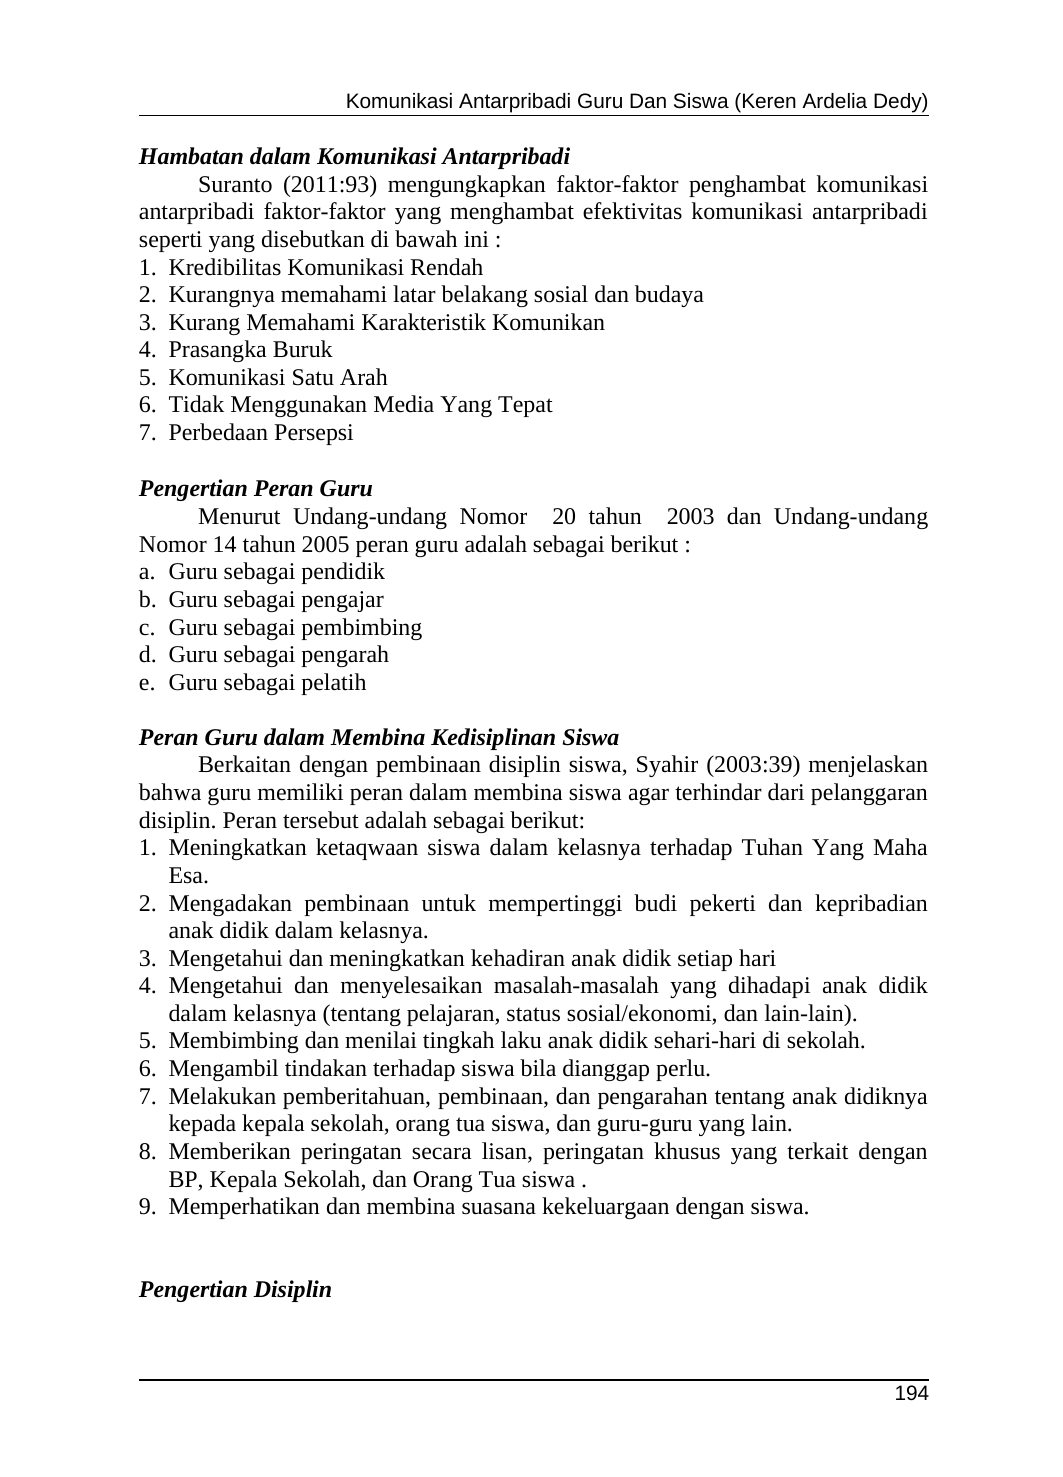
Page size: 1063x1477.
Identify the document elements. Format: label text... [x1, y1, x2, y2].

list Guru sebagai pengarah [139, 640, 929, 668]
list Perbedaan Persepsi [139, 418, 929, 446]
list Guru sebagai pengajar [139, 585, 929, 612]
list Guru sebagai pembimbing [139, 612, 929, 640]
text Pengertian Peran Guru [139, 474, 929, 502]
text Peran Guru dalam Membina Kedisiplinan Siswa [139, 723, 929, 751]
text Suranto (2011:93) mengungkapkan faktor-faktor penghambat komunikasi antarpribadi faktor-faktor yang menghambat efektivitas komunikasi antarpribadi seperti yang disebutkan di bawah ini : [139, 170, 929, 252]
text Menurut Undang-undang Nomor 20 tahun 2003 dan Undang-undang Nomor 14 tahun 2005 peran guru adalah sebagai berikut : [139, 502, 929, 557]
list Membimbing dan menilai tingkah laku anak didik sehari-hari di sekolah. [139, 1027, 929, 1054]
list Prasangka Buruk [139, 335, 929, 363]
text Berkaitan dengan pembinaan disiplin siswa, Syahir (2003:39) menjelaskan bahwa guru memiliki peran dalam membina siswa agar terhindar dari pelanggaran disiplin. Peran tersebut adalah sebagai berikut: [139, 751, 929, 833]
list Melakukan pemberitahuan, pembinaan, dan pengarahan tentang anak didiknya kepada kepala sekolah, orang tua siswa, dan guru-guru yang lain. [139, 1082, 929, 1137]
list Memberikan peringatan secara lisan, peringatan khusus yang terkait dengan BP, Kepala Sekolah, dan Orang Tua siswa . [139, 1137, 929, 1192]
list Guru sebagai pelatih [139, 668, 929, 695]
list Meningkatkan ketaqwaan siswa dalam kelasnya terhadap Tuhan Yang Maha Esa. [139, 833, 929, 888]
list Memperhatikan dan membina suasana kekeluargaan dengan siswa. [139, 1192, 929, 1220]
list Kurang Memahami Karakteristik Komunikan [139, 308, 929, 335]
list Kredibilitas Komunikasi Rendah [139, 252, 929, 280]
list Mengetahui dan meningkatkan kehadiran anak didik setiap hari [139, 944, 929, 971]
list Mengetahui dan menyelesaikan masalah-masalah yang dihadapi anak didik dalam kelasnya (tentang pelajaran, status sosial/ekonomi, dan lain-lain). [139, 971, 929, 1027]
list Komunikasi Satu Arah [139, 363, 929, 391]
text Hambatan dalam Komunikasi Antarpribadi [139, 142, 929, 170]
list Kurangnya memahami latar belakang sosial dan budaya [139, 280, 929, 308]
list Mengambil tindakan terhadap siswa bila dianggap perlu. [139, 1054, 929, 1082]
list Tidak Menggunakan Media Yang Tepat [139, 391, 929, 418]
list Mengadakan pembinaan untuk mempertinggi budi pekerti dan kepribadian anak didik dalam kelasnya. [139, 888, 929, 944]
text Pengertian Disiplin [139, 1275, 929, 1303]
list Guru sebagai pendidik [139, 557, 929, 585]
